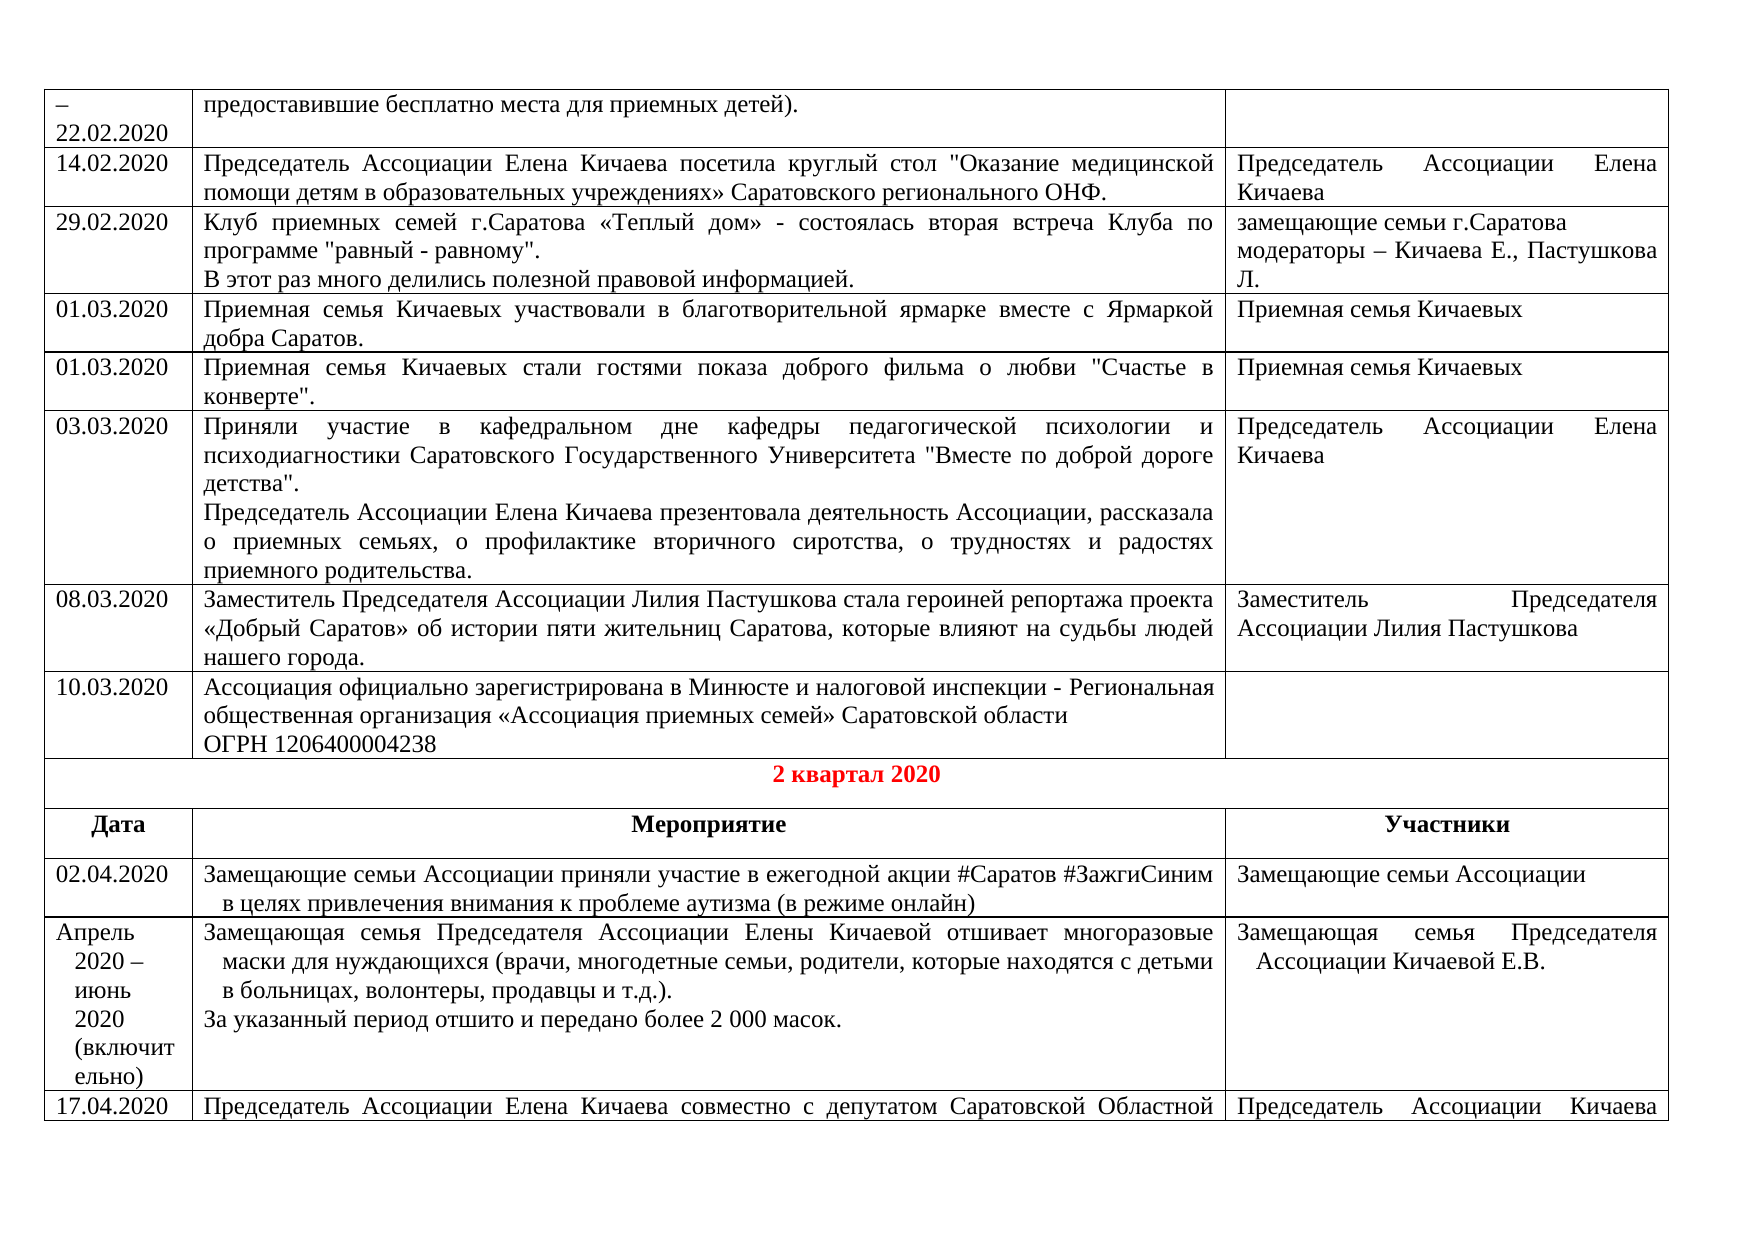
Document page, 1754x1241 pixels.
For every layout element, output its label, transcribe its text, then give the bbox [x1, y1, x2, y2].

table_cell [1226, 1091, 1668, 1120]
table_cell Дата [45, 809, 192, 858]
table_cell Заместитель Председателя Ассоциации Лилия Пастушкова стала героиней репортажа проекта «Добрый Саратов» об истории пяти жительниц Саратова, которые влияют на судьбы людей нашего города. [193, 585, 1225, 671]
table_cell Председатель Ассоциации Елена Кичаева [1226, 411, 1668, 583]
table_cell 03.03.2020 [45, 411, 192, 583]
table_cell Ассоциация официально зарегистрирована в Минюсте и налоговой инспекции - Региональная общественная организация «Ассоциация приемных семей» Саратовской области ОГРН 1206400004238 [193, 672, 1225, 758]
table_cell 10.03.2020 [45, 672, 192, 758]
table_cell Замещающие семьи Ассоциации [1226, 859, 1668, 916]
table_cell 14.02.2020 [45, 148, 192, 206]
table_cell Приемная семья Кичаевых [1226, 353, 1668, 410]
table_cell Председатель Ассоциации Елена Кичаева посетила круглый стол "Оказание медицинской помощи детям в образовательных учреждениях» Саратовского регионального ОНФ. [193, 148, 1225, 206]
table_cell Приемная семья Кичаевых участвовали в благотворительной ярмарке вместе с Ярмаркой добра Саратов. [193, 294, 1225, 351]
table_cell Мероприятие [193, 809, 1225, 858]
table_cell замещающие семьи г.Саратова модераторы – Кичаева Е., Пастушкова Л. [1226, 207, 1668, 293]
table_cell 08.03.2020 [45, 585, 192, 671]
table_cell Замещающие семьи Ассоциации приняли участие в ежегодной акции #Саратов #ЗажгиСиним в целях привлечения внимания к проблеме аутизма (в режиме онлайн) [193, 859, 1225, 916]
table_cell 17.04.2020 [45, 1091, 192, 1120]
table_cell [193, 1091, 1225, 1120]
table_cell [1226, 672, 1668, 758]
table_cell Клуб приемных семей г.Саратова «Теплый дом» - состоялась вторая встреча Клуба по программе "равный - равному". В этот раз много делились полезной правовой информацией. [193, 207, 1225, 293]
table_cell 2 квартал 2020 [45, 759, 1668, 808]
table_cell Заместитель Председателя Ассоциации Лилия Пастушкова [1226, 585, 1668, 671]
table_cell Председатель Ассоциации Елена Кичаева [1226, 148, 1668, 206]
table_cell Апрель 2020 – июнь 2020 (включительно) [45, 918, 192, 1090]
table_cell Приемная семья Кичаевых [1226, 294, 1668, 351]
table_cell Приняли участие в кафедральном дне кафедры педагогической психологии и психодиагностики Саратовского Государственного Университета "Вместе по доброй дороге детства". Председатель Ассоциации Елена Кичаева презентовала деятельность Ассоциации, рассказала о приемных семьях, о профилактике вторичного сиротства, о трудностях и радостях приемного родительства. [193, 411, 1225, 583]
table_cell Замещающая семья Председателя Ассоциации Елены Кичаевой отшивает многоразовые маски для нуждающихся (врачи, многодетные семьи, родители, которые находятся с детьми в больницах, волонтеры, продавцы и т.д.). За указанный период отшито и передано более 2 000 масок. [193, 918, 1225, 1090]
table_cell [193, 90, 1225, 147]
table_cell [1226, 90, 1668, 147]
table_cell Приемная семья Кичаевых стали гостями показа доброго фильма о любви "Счастье в конверте". [193, 353, 1225, 410]
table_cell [45, 90, 192, 147]
table_cell Замещающая семья Председателя Ассоциации Кичаевой Е.В. [1226, 918, 1668, 1090]
table_cell 02.04.2020 [45, 859, 192, 916]
table_cell 29.02.2020 [45, 207, 192, 293]
table_cell Участники [1226, 809, 1668, 858]
table_cell 01.03.2020 [45, 353, 192, 410]
table_cell 01.03.2020 [45, 294, 192, 351]
